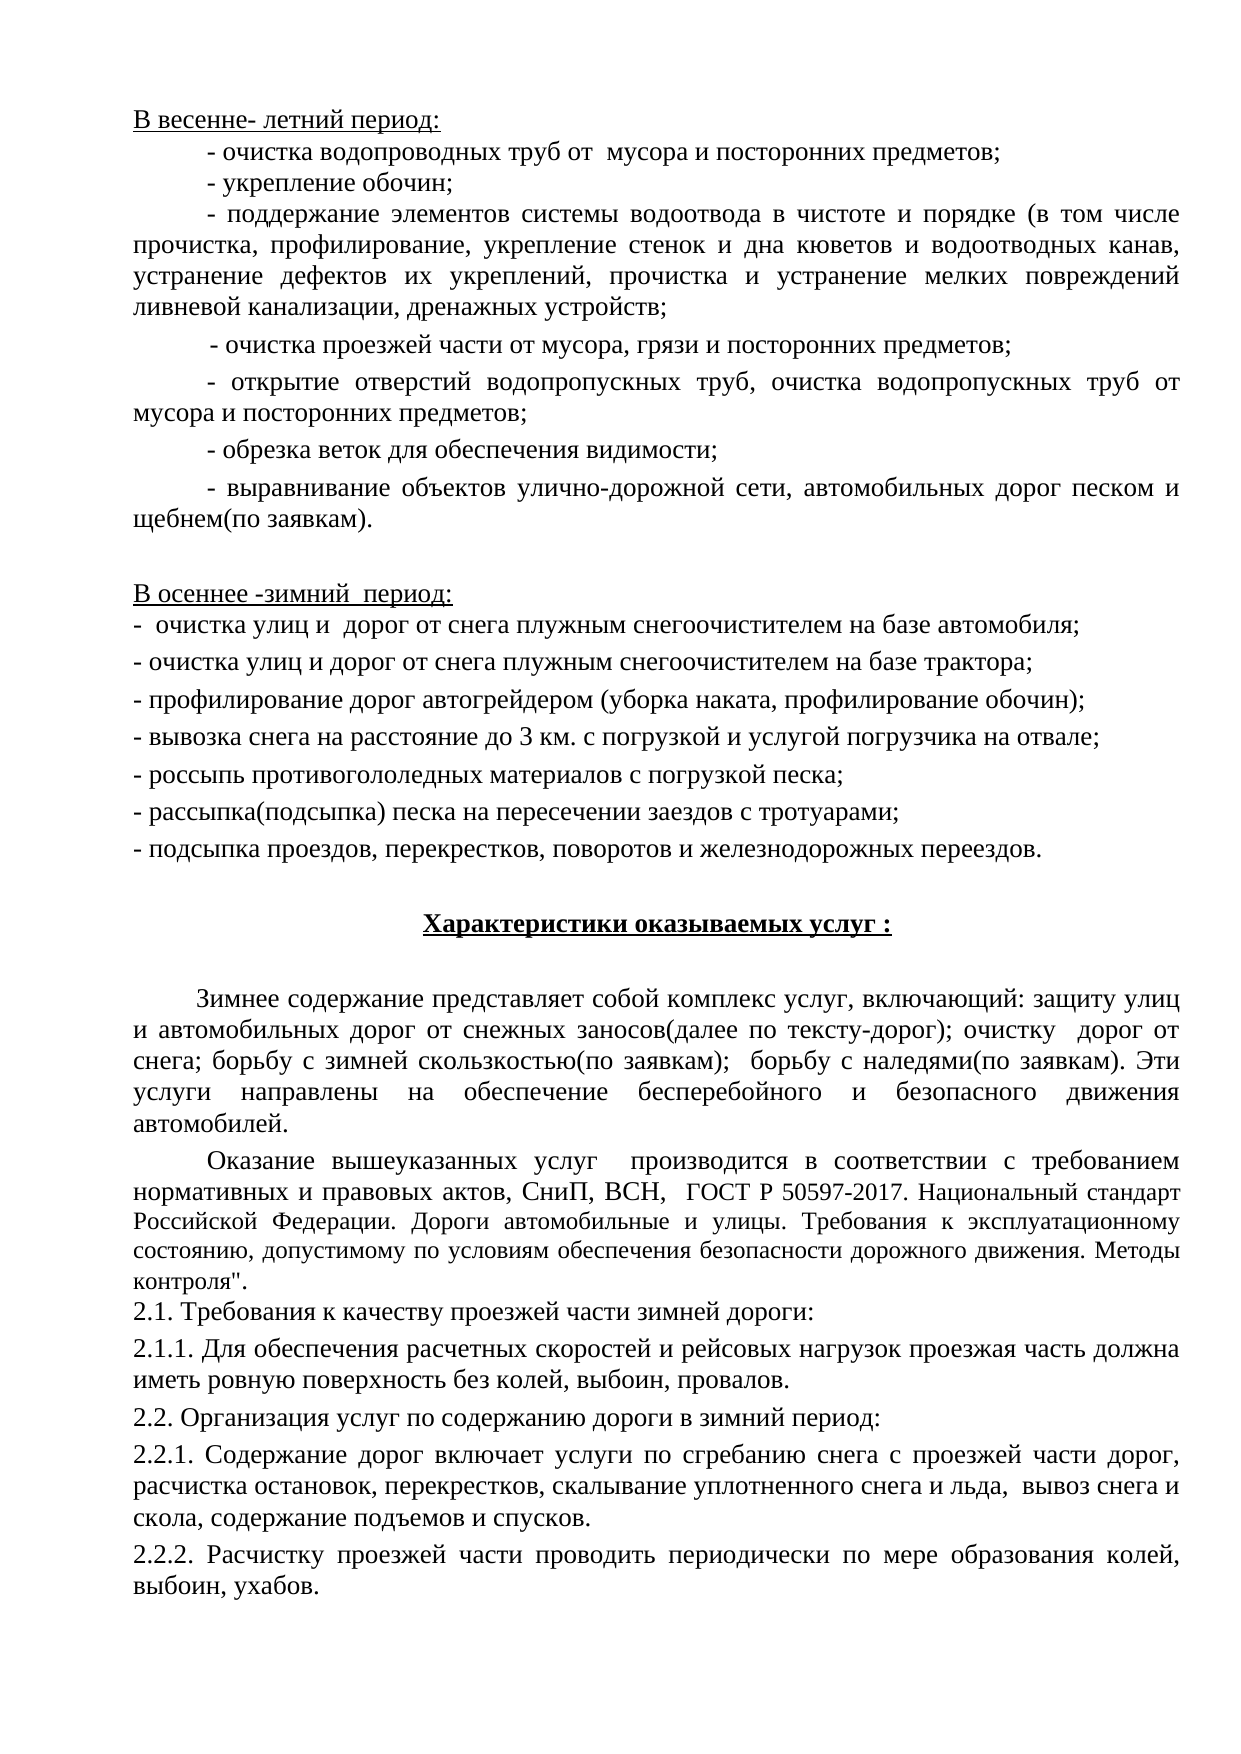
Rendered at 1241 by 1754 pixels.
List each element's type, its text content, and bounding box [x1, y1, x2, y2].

text Характеристики оказываемых услуг : [133, 907, 1181, 938]
text В осеннее -зимний период: [133, 577, 1181, 608]
text - обрезка веток для обеспечения видимости; [133, 434, 1181, 465]
text В весенне- летний период: [133, 103, 1181, 134]
text - очистка проезжей части от мусора, грязи и посторонних предметов; [133, 328, 1181, 359]
text 2.1.1. Для обеспечения расчетных скоростей и рейсовых нагрузок проезжая часть должна иметь ровную поверхность без колей, выбоин, провалов. [133, 1332, 1181, 1395]
text 2.2.1. Содержание дорог включает услуги по сгребанию снега с проезжей части дорог, расчистка остановок, перекрестков, скалывание уплотненного снега и льда, вывоз снега и скола, содержание подъемов и спусков. [133, 1438, 1181, 1532]
text 2.2. Организация услуг по содержанию дороги в зимний период: [133, 1401, 1181, 1432]
text - очистка улиц и дорог от снега плужным снегоочистителем на базе трактора; [133, 646, 1181, 677]
text Зимнее содержание представляет собой комплекс услуг, включающий: защиту улиц и автомобильных дорог от снежных заносов(далее по тексту-дорог); очистку дорог от снега; борьбу с зимней скользкостью(по заявкам); борьбу с наледями(по заявкам). Эти услуги направлены на обеспечение бесперебойного и безопасного движения автомобилей. [133, 982, 1181, 1138]
text - рассыпка(подсыпка) песка на пересечении заездов с тротуарами; [133, 795, 1181, 826]
text - выравнивание объектов улично-дорожной сети, автомобильных дорог песком и щебнем(по заявкам). [133, 471, 1181, 533]
text - россыпь противогололедных материалов с погрузкой песка; [133, 758, 1181, 789]
text - очистка улиц и дорог от снега плужным снегоочистителем на базе автомобиля; [133, 608, 1181, 639]
text - открытие отверстий водопропускных труб, очистка водопропускных труб от мусора и посторонних предметов; [133, 365, 1181, 427]
text - очистка водопроводных труб от мусора и посторонних предметов; [133, 134, 1181, 166]
text 2.1. Требования к качеству проезжей части зимней дороги: [133, 1295, 1181, 1326]
text - укрепление обочин; [133, 166, 1181, 197]
text 2.2.2. Расчистку проезжей части проводить периодически по мере образования колей, выбоин, ухабов. [133, 1538, 1181, 1600]
text - вывозка снега на расстояние до . с погрузкой и услугой погрузчика на отвале; [133, 720, 1181, 751]
text - профилирование дорог автогрейдером (уборка наката, профилирование обочин); [133, 683, 1181, 714]
text - подсыпка проездов, перекрестков, поворотов и железнодорожных переездов. [133, 832, 1181, 864]
text - поддержание элементов системы водоотвода в чистоте и порядке (в том числе прочистка, профилирование, укрепление стенок и дна кюветов и водоотводных канав, устранение дефектов их укреплений, прочистка и устранение мелких повреждений ливневой канализации, дренажных устройств; [133, 197, 1181, 321]
text Оказание вышеуказанных услуг производится в соответствии с требованием нормативных и правовых актов, СниП, ВСН, ГОСТ Р 50597-2017. Национальный стандарт Российской Федерации. Дороги автомобильные и улицы. Требования к эксплуатационному состоянию, допустимому по условиям обеспечения безопасности дорожного движения. Методы контроля". [133, 1144, 1181, 1295]
